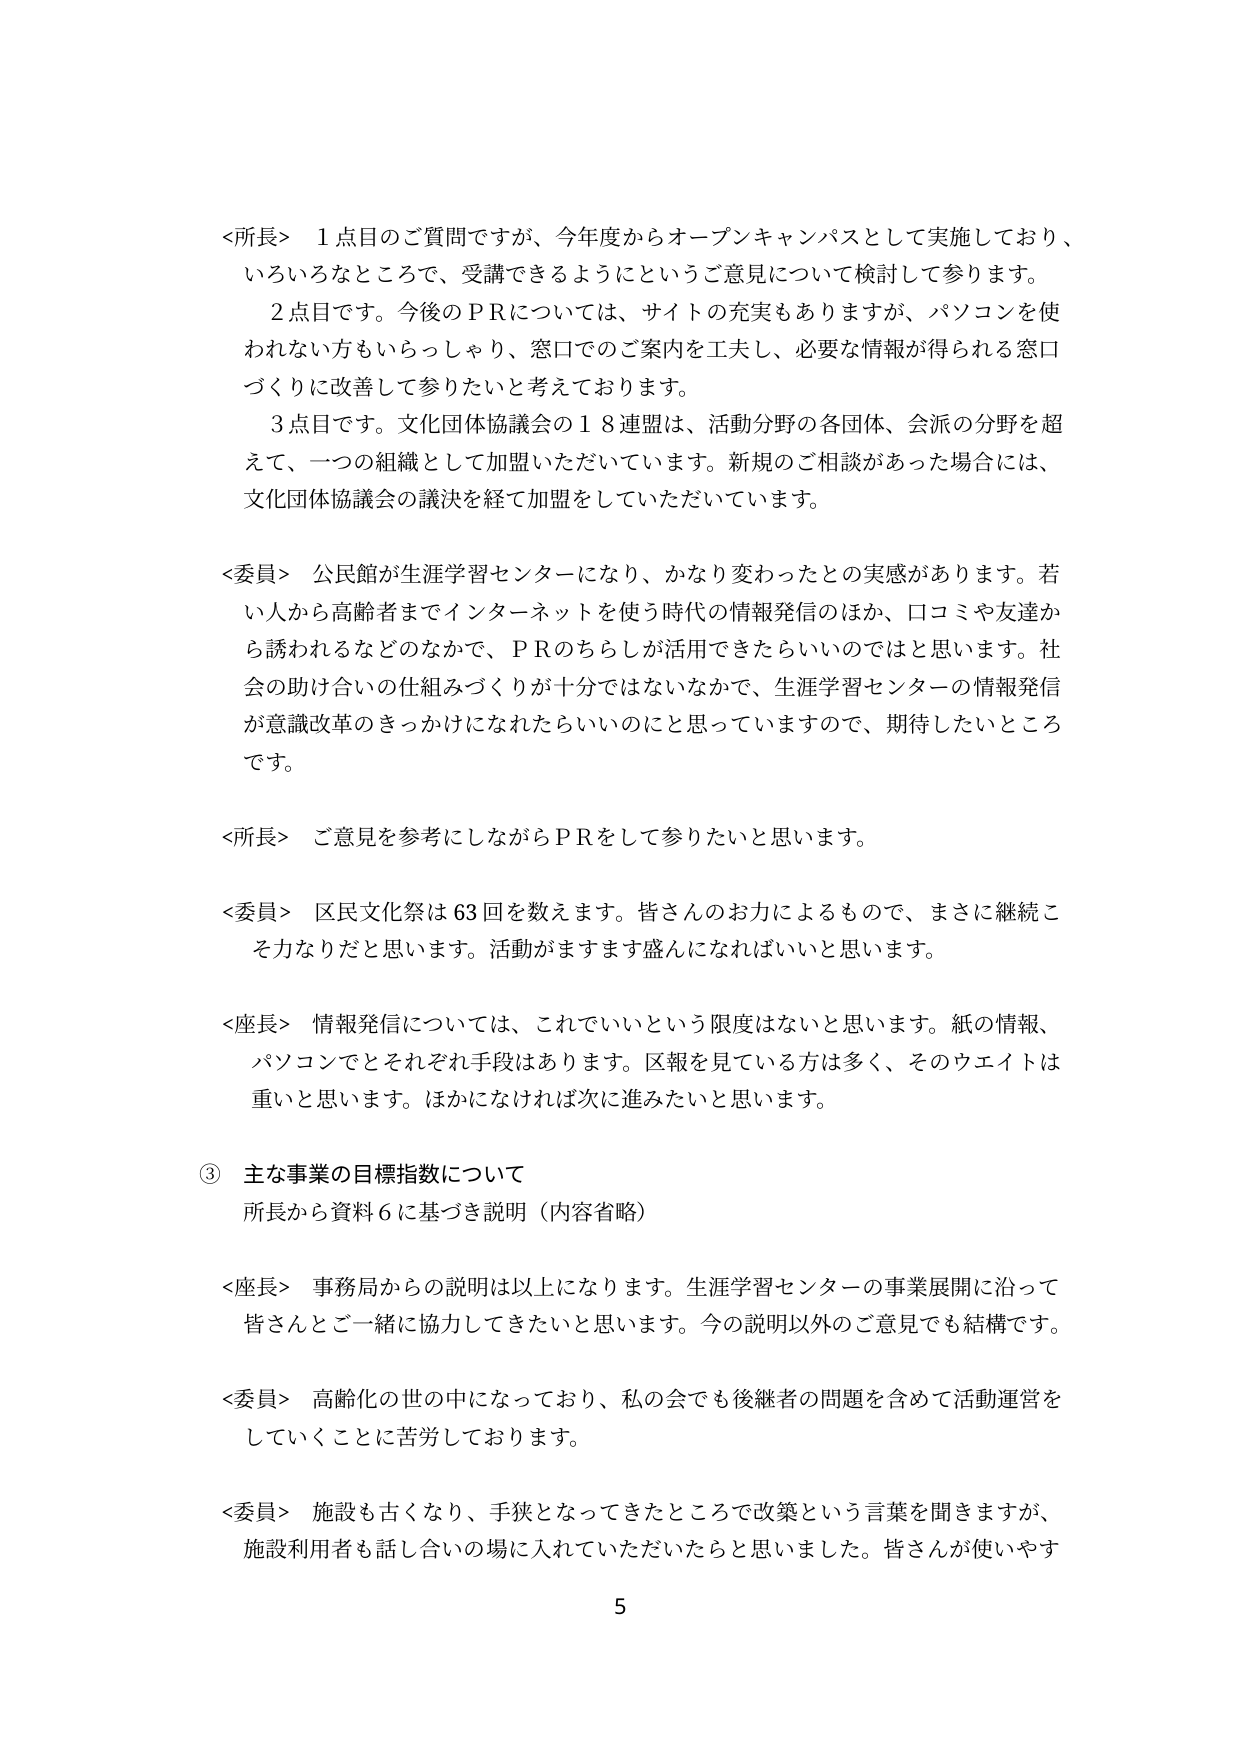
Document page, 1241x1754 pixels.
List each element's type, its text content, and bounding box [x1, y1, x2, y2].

text <座長> 情報発信については、これでいいという限度はないと思います。紙の情報、パソコンでとそれぞれ手段はあります。区報を見ている方は多く、そのウエイトは重いと思います。ほかになければ次に進みたいと思います。 [222, 1004, 1063, 1117]
text <委員> 区民文化祭は63回を数えます。皆さんのお力によるもので、まさに継続こそ力なりだと思います。活動がますます盛んになればいいと思います。 [222, 892, 1063, 967]
text ２点目です。今後のＰＲについては、サイトの充実もありますが、パソコンを使われない方もいらっしゃり、窓口でのご案内を工夫し、必要な情報が得られる窓口づくりに改善して参りたいと考えております。 [177, 292, 1063, 404]
text <所長> １点目のご質問ですが、今年度からオープンキャンパスとして実施しており、いろいろなところで、受講できるようにというご意見について検討して参ります。 [177, 217, 1063, 292]
text <委員> 高齢化の世の中になっており、私の会でも後継者の問題を含めて活動運営をしていくことに苦労しております。 [177, 1379, 1063, 1454]
text ③ 主な事業の目標指数について [177, 1154, 1063, 1192]
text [199, 1492, 1063, 1567]
text <所長> ご意見を参考にしながらＰＲをして参りたいと思います。 [177, 817, 1063, 854]
text ３点目です。文化団体協議会の１８連盟は、活動分野の各団体、会派の分野を超えて、一つの組織として加盟いただいています。新規のご相談があった場合には、文化団体協議会の議決を経て加盟をしていただいています。 [177, 404, 1063, 517]
text 所長から資料６に基づき説明（内容省略） [177, 1192, 1063, 1229]
text <委員> 公民館が生涯学習センターになり、かなり変わったとの実感があります。若い人から高齢者までインターネットを使う時代の情報発信のほか、口コミや友達から誘われるなどのなかで、ＰＲのちらしが活用できたらいいのではと思います。社会の助け合いの仕組みづくりが十分ではないなかで、生涯学習センターの情報発信が意識改革のきっかけになれたらいいのにと思っていますので、期待したいところです。 [199, 554, 1063, 779]
text <座長> 事務局からの説明は以上になります。生涯学習センターの事業展開に沿って皆さんとご一緒に協力してきたいと思います。今の説明以外のご意見でも結構です。 [177, 1267, 1063, 1342]
